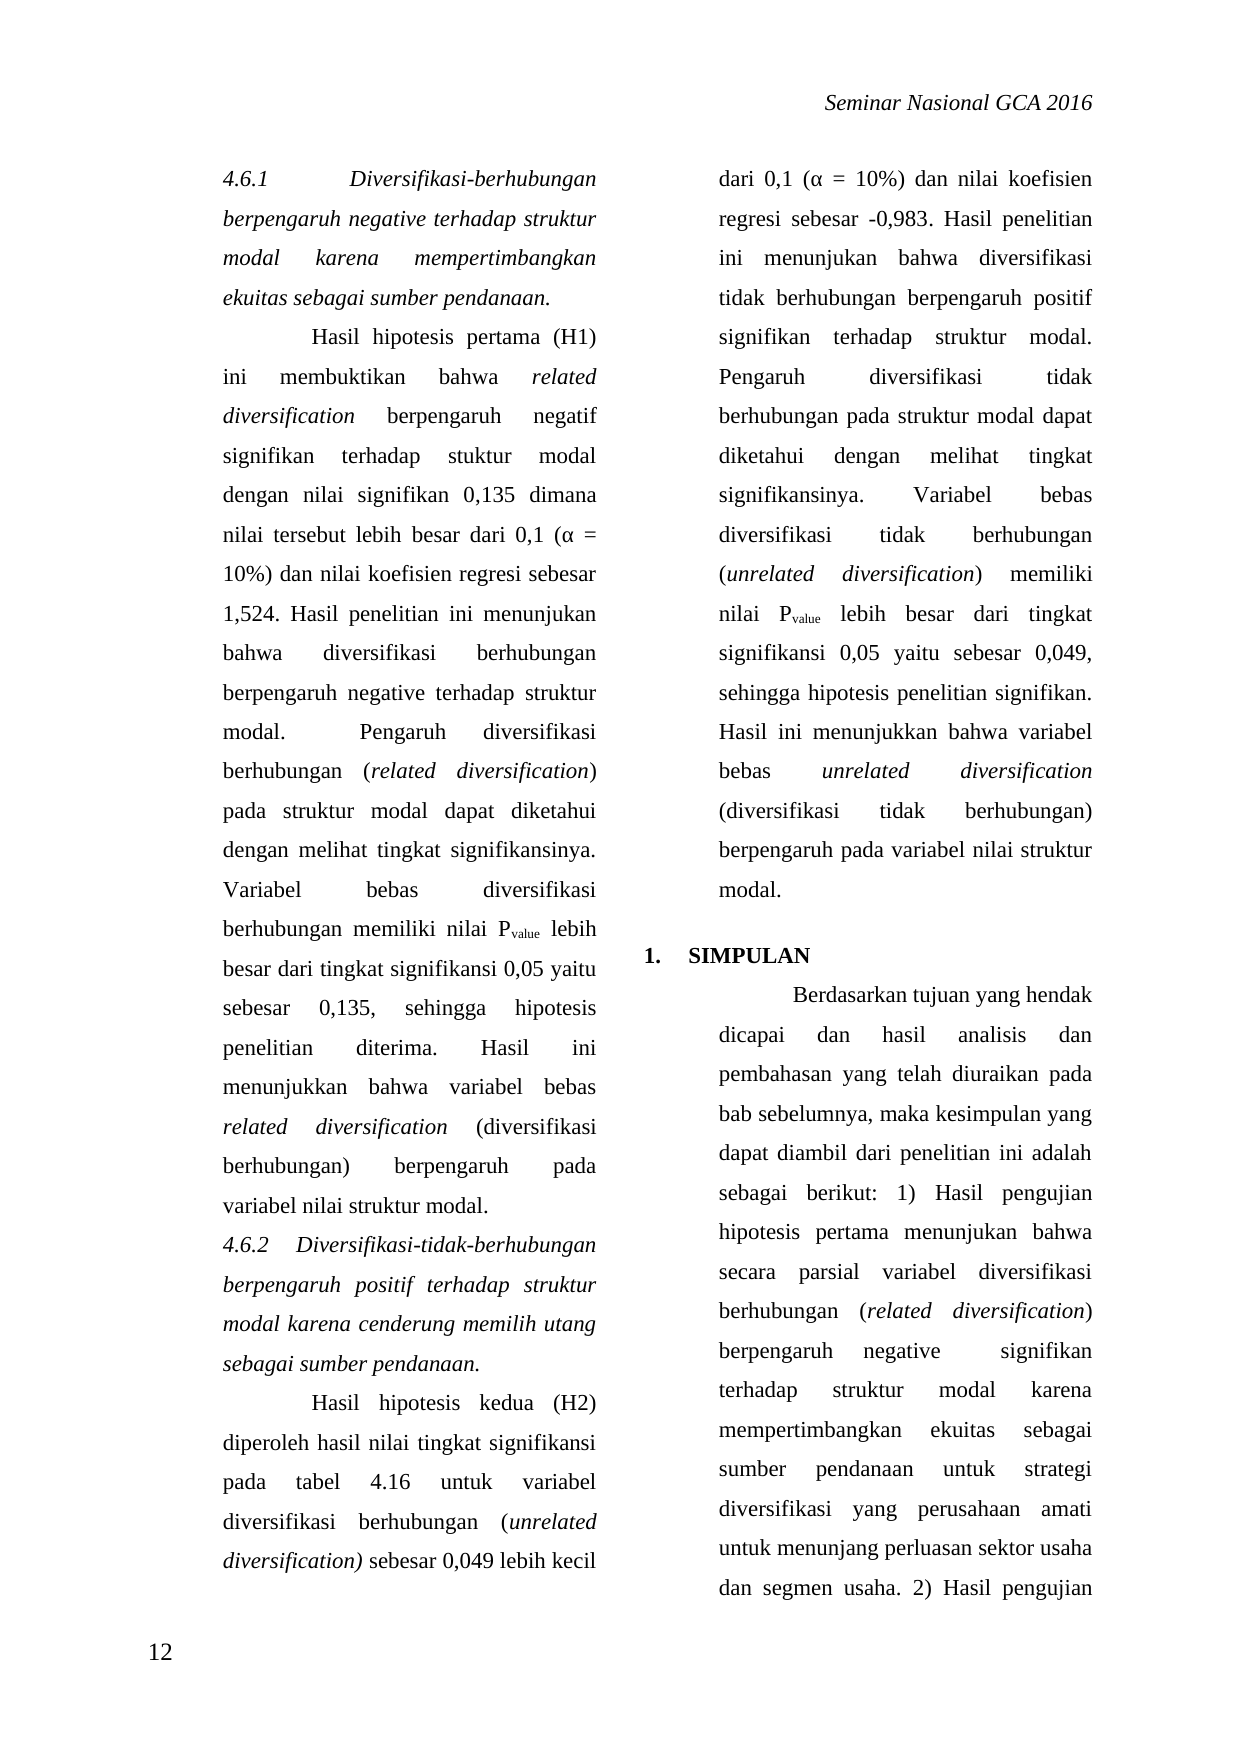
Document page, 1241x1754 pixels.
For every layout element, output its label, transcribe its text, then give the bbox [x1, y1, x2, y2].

list SIMPULAN [644, 942, 1092, 968]
text 4.6.1 Diversifikasi-berhubungan berpengaruh negative terhadap struktur modal karena mempertimbangkan ekuitas sebagai sumber pendanaan. [223, 165, 597, 310]
text Hasil hipotesis kedua (H2) diperoleh hasil nilai tingkat signifikansi pada tabel 4.16 untuk variabel diversifikasi berhubungan (unrelated diversification) sebesar 0,049 lebih kecil dari 0,1 (α = 10%) dan nilai koefisien regresi sebesar -0,983. Hasil penelitian ini menunjukan bahwa diversifikasi tidak berhubungan berpengaruh positif signifikan terhadap struktur modal. Pengaruh diversifikasi tidak berhubungan pada struktur modal dapat diketahui dengan melihat tingkat signifikansinya. Variabel bebas diversifikasi tidak berhubungan (unrelated diversification) memiliki nilai Pvalue lebih besar dari tingkat signifikansi 0,05 yaitu sebesar 0,049, sehingga hipotesis penelitian signifikan. Hasil ini menunjukkan bahwa variabel bebas unrelated diversification (diversifikasi tidak berhubungan) berpengaruh pada variabel nilai struktur modal. [719, 165, 1093, 902]
text Hasil hipotesis pertama (H1) ini membuktikan bahwa related diversification berpengaruh negatif signifikan terhadap stuktur modal dengan nilai signifikan 0,135 dimana nilai tersebut lebih besar dari 0,1 (α = 10%) dan nilai koefisien regresi sebesar 1,524. Hasil penelitian ini menunjukan bahwa diversifikasi berhubungan berpengaruh negative terhadap struktur modal. Pengaruh diversifikasi berhubungan (related diversification) pada struktur modal dapat diketahui dengan melihat tingkat signifikansinya. Variabel bebas diversifikasi berhubungan memiliki nilai Pvalue lebih besar dari tingkat signifikansi 0,05 yaitu sebesar 0,135, sehingga hipotesis penelitian diterima. Hasil ini menunjukkan bahwa variabel bebas related diversification (diversifikasi berhubungan) berpengaruh pada variabel nilai struktur modal. [223, 323, 597, 1218]
text 4.6.2 Diversifikasi-tidak-berhubungan berpengaruh positif terhadap struktur modal karena cenderung memilih utang sebagai sumber pendanaan. [223, 1231, 597, 1376]
text Hasil hipotesis kedua (H2) diperoleh hasil nilai tingkat signifikansi pada tabel 4.16 untuk variabel diversifikasi berhubungan (unrelated diversification) sebesar 0,049 lebih kecil dari 0,1 (α = 10%) dan nilai koefisien regresi sebesar -0,983. Hasil penelitian ini menunjukan bahwa diversifikasi tidak berhubungan berpengaruh positif signifikan terhadap struktur modal. Pengaruh diversifikasi tidak berhubungan pada struktur modal dapat diketahui dengan melihat tingkat signifikansinya. Variabel bebas diversifikasi tidak berhubungan (unrelated diversification) memiliki nilai Pvalue lebih besar dari tingkat signifikansi 0,05 yaitu sebesar 0,049, sehingga hipotesis penelitian signifikan. Hasil ini menunjukkan bahwa variabel bebas unrelated diversification (diversifikasi tidak berhubungan) berpengaruh pada variabel nilai struktur modal. [223, 1389, 597, 1573]
